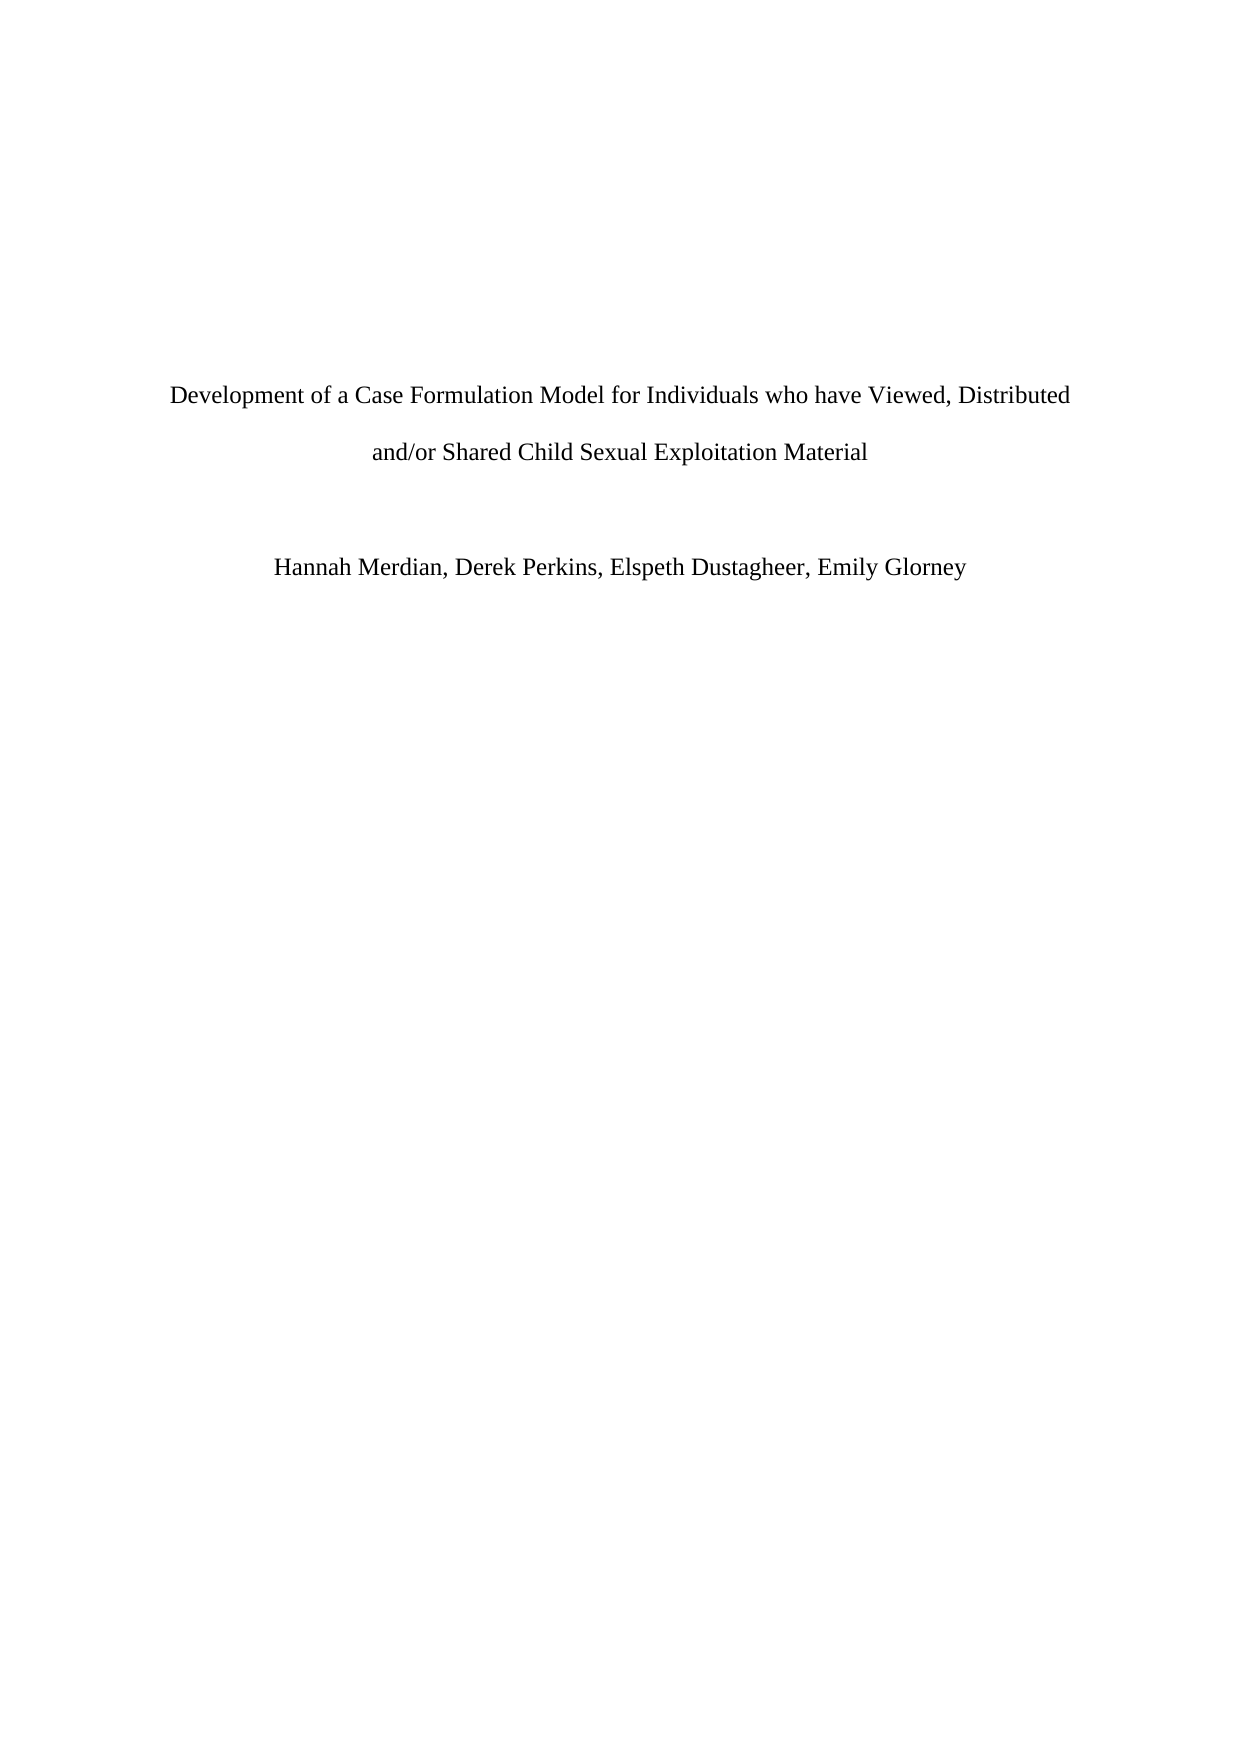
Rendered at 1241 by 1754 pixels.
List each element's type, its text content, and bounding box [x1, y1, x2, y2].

text Development of a Case Formulation Model for Individuals who have Viewed, Distributed and/or Shared Child Sexual Exploitation Material [150, 380, 1090, 466]
text Hannah Merdian, Derek Perkins, Elspeth Dustagheer, Emily Glorney [150, 552, 1090, 581]
